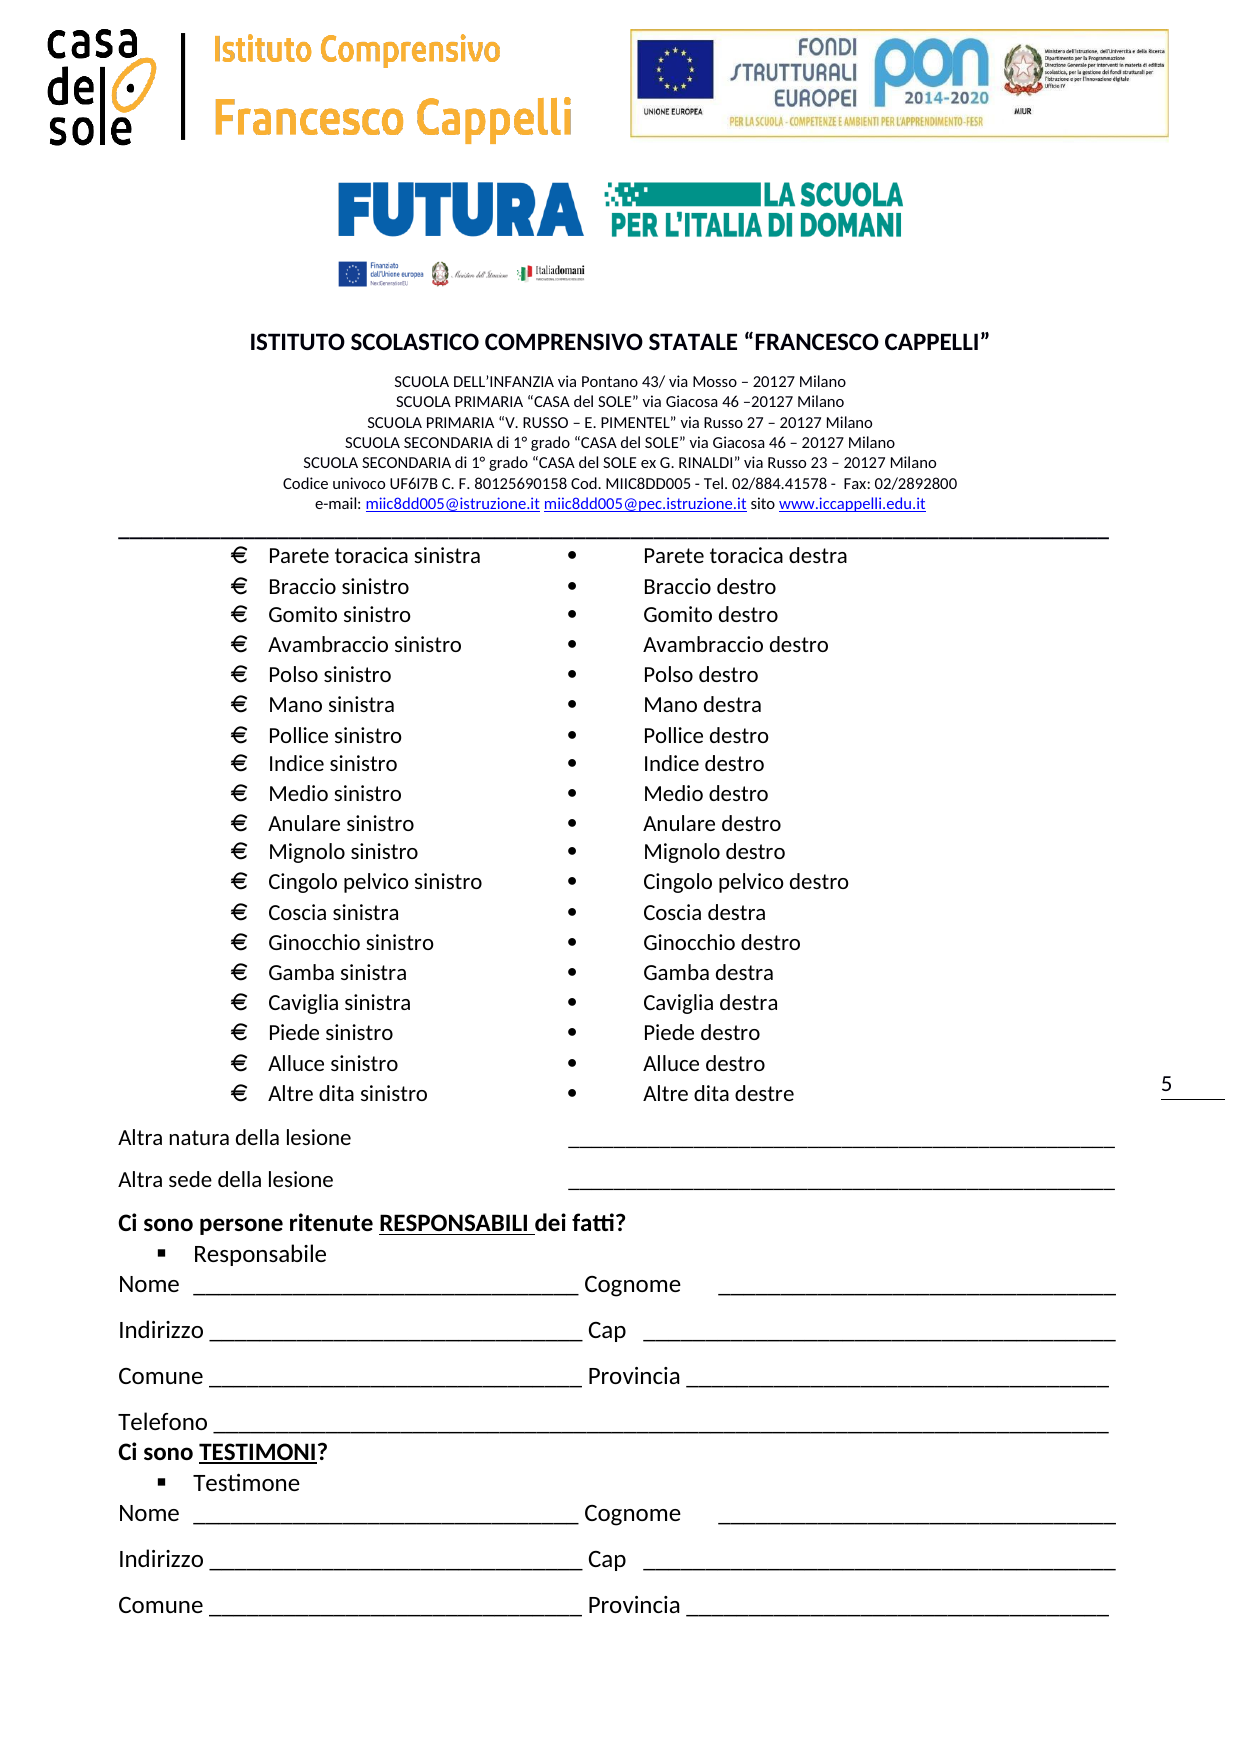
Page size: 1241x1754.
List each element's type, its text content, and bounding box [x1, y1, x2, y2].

list Cingolo pelvico sinistro Cingolo pelvico destro [231, 867, 1122, 895]
list Mignolo sinistro Mignolo destro [231, 837, 1122, 865]
list Medio sinistro Medio destro [231, 779, 1122, 807]
text Ci sono persone ritenute RESPONSABILI dei fatti? [118, 1207, 1122, 1238]
list Avambraccio sinistro Avambraccio destro [231, 630, 1122, 658]
text Nome _______________________________ Cognome ________________________________ [118, 1268, 1122, 1299]
text Altra natura della lesione ________________________________________________ [118, 1123, 1122, 1152]
list Mano sinistra Mano destra [231, 691, 1122, 718]
list Coscia sinistra Coscia destra [231, 898, 1122, 926]
text Indirizzo ______________________________ Cap ______________________________________ [118, 1543, 1122, 1573]
list Alluce sinistro Alluce destro [231, 1049, 1122, 1077]
list Parete toracica sinistra Parete toracica destra [231, 542, 1122, 570]
text Altra sede della lesione ________________________________________________ [118, 1166, 1122, 1193]
text Nome _______________________________ Cognome ________________________________ [118, 1497, 1122, 1528]
list Testimone [156, 1467, 1122, 1497]
text Telefono ________________________________________________________________________ [118, 1406, 1122, 1436]
list Pollice sinistro Pollice destro [231, 721, 1122, 749]
text Indirizzo ______________________________ Cap ______________________________________ [118, 1314, 1122, 1345]
list Gamba sinistra Gamba destra [231, 958, 1122, 986]
picture [329, 29, 1169, 301]
list Indice sinistro Indice destro [231, 749, 1122, 777]
list Altre dita sinistro Altre dita destre [231, 1079, 1122, 1107]
text Comune ______________________________ Provincia __________________________________ [118, 1360, 1122, 1391]
list Ginocchio sinistro Ginocchio destro [231, 928, 1122, 956]
list Gomito sinistro Gomito destro [231, 600, 1122, 628]
list Caviglia sinistra Caviglia destra [231, 988, 1122, 1016]
list Piede sinistro Piede destro [231, 1018, 1122, 1046]
list Anulare sinistro Anulare destro [231, 809, 1122, 837]
text Ci sono TESTIMONI? [118, 1436, 1122, 1467]
list Responsabile [156, 1238, 1122, 1268]
picture [47, 29, 573, 147]
text Comune ______________________________ Provincia __________________________________ [118, 1589, 1122, 1619]
list Braccio sinistro Braccio destro [231, 572, 1122, 600]
list Polso sinistro Polso destro [231, 660, 1122, 688]
